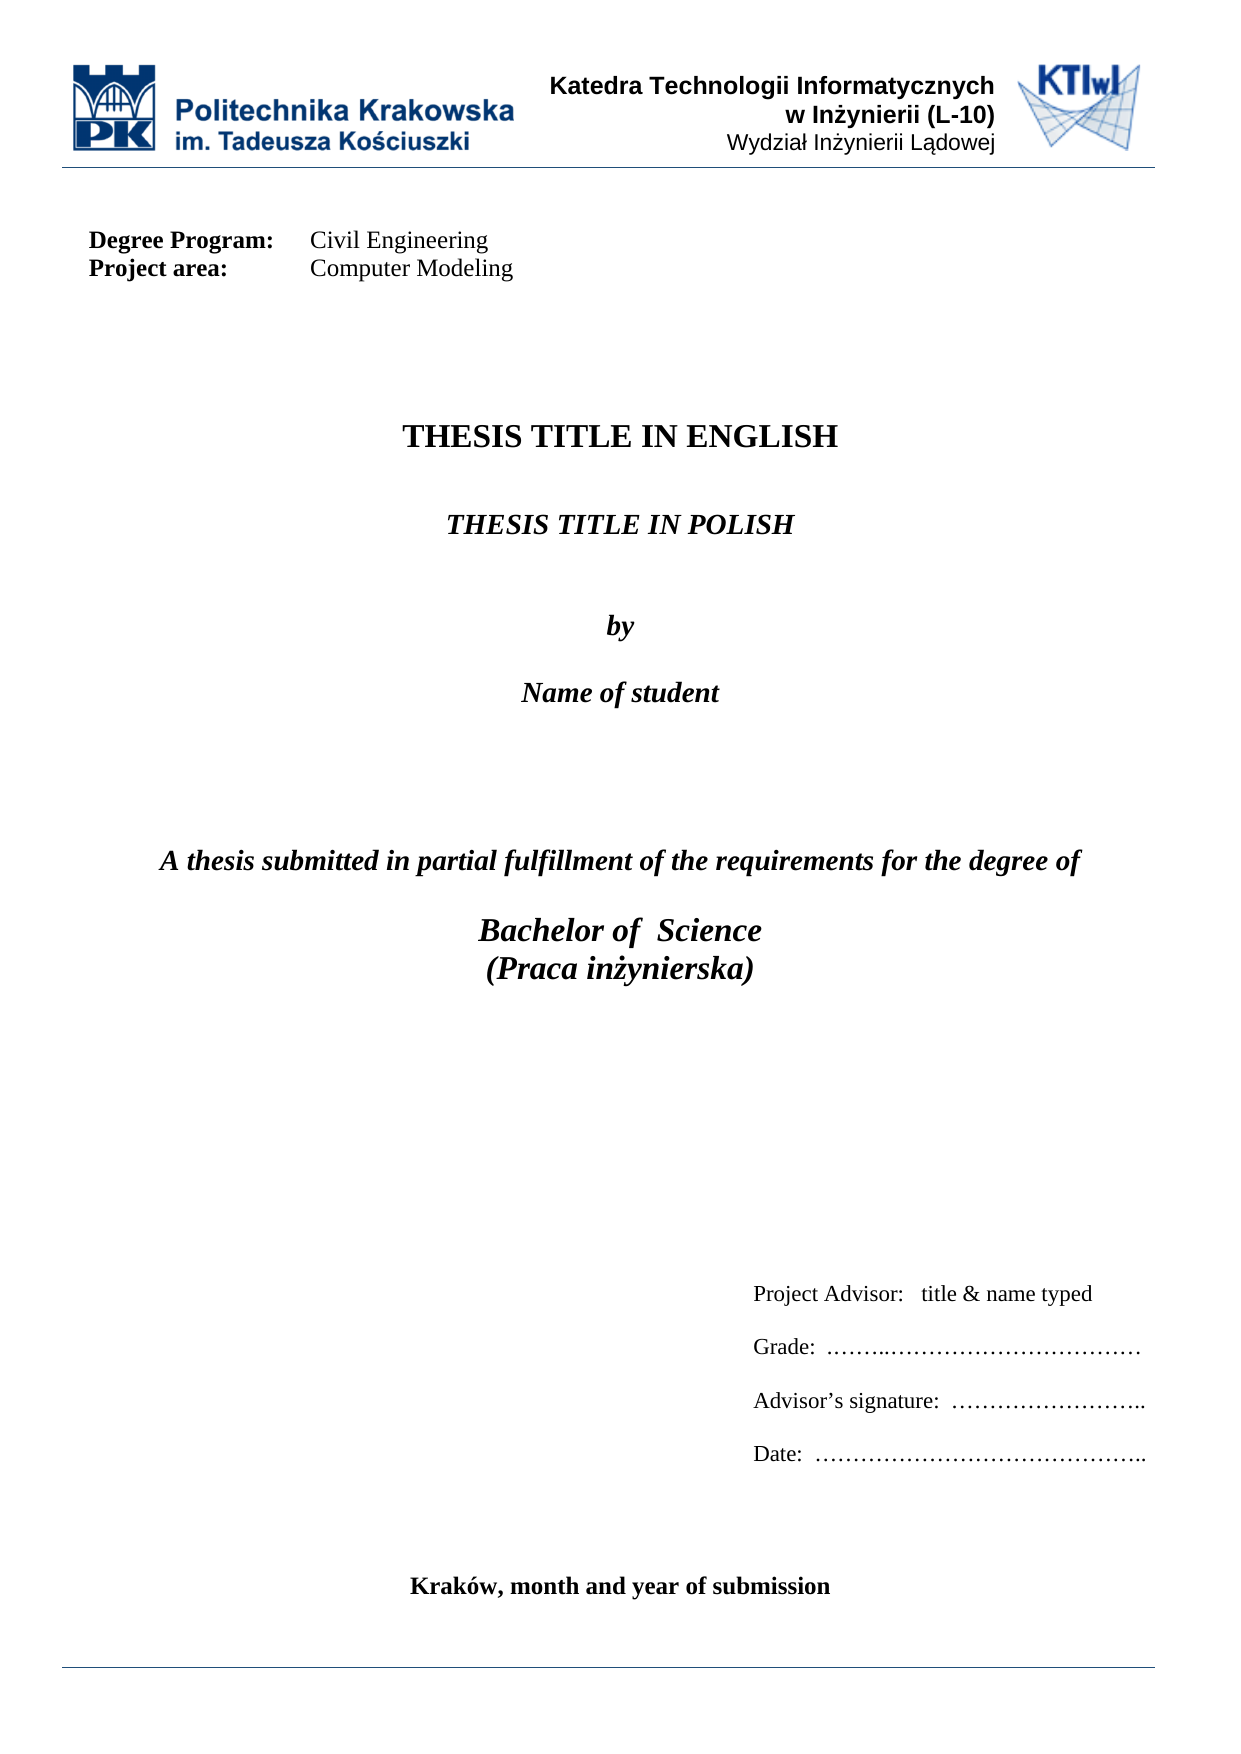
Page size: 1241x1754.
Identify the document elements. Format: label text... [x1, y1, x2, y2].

text Date: …………………………………….. [753, 1440, 1152, 1467]
text Advisor’s signature: …………………….. [753, 1387, 1152, 1413]
text A thesis submitted in partial fulfillment of the requirements for the degree of [89, 843, 1152, 876]
text Degree Program: Civil Engineering [89, 225, 1152, 253]
picture [73, 59, 514, 158]
text Bachelor of Science [89, 910, 1152, 948]
text THESIS TITLE IN POLISH [89, 507, 1152, 541]
picture [1017, 63, 1144, 151]
text Project area: Computer Modeling [89, 253, 1152, 282]
text (Praca inżynierska) [89, 948, 1152, 987]
text Name of student [89, 675, 1152, 709]
text Kraków, month and year of submission [89, 1571, 1152, 1600]
text Grade: .……..…………………………… [753, 1333, 1152, 1360]
subtitle THESIS TITLE IN ENGLISH [89, 416, 1152, 455]
text by [89, 608, 1152, 642]
text Project Advisor: title & name typed [753, 1280, 1152, 1306]
